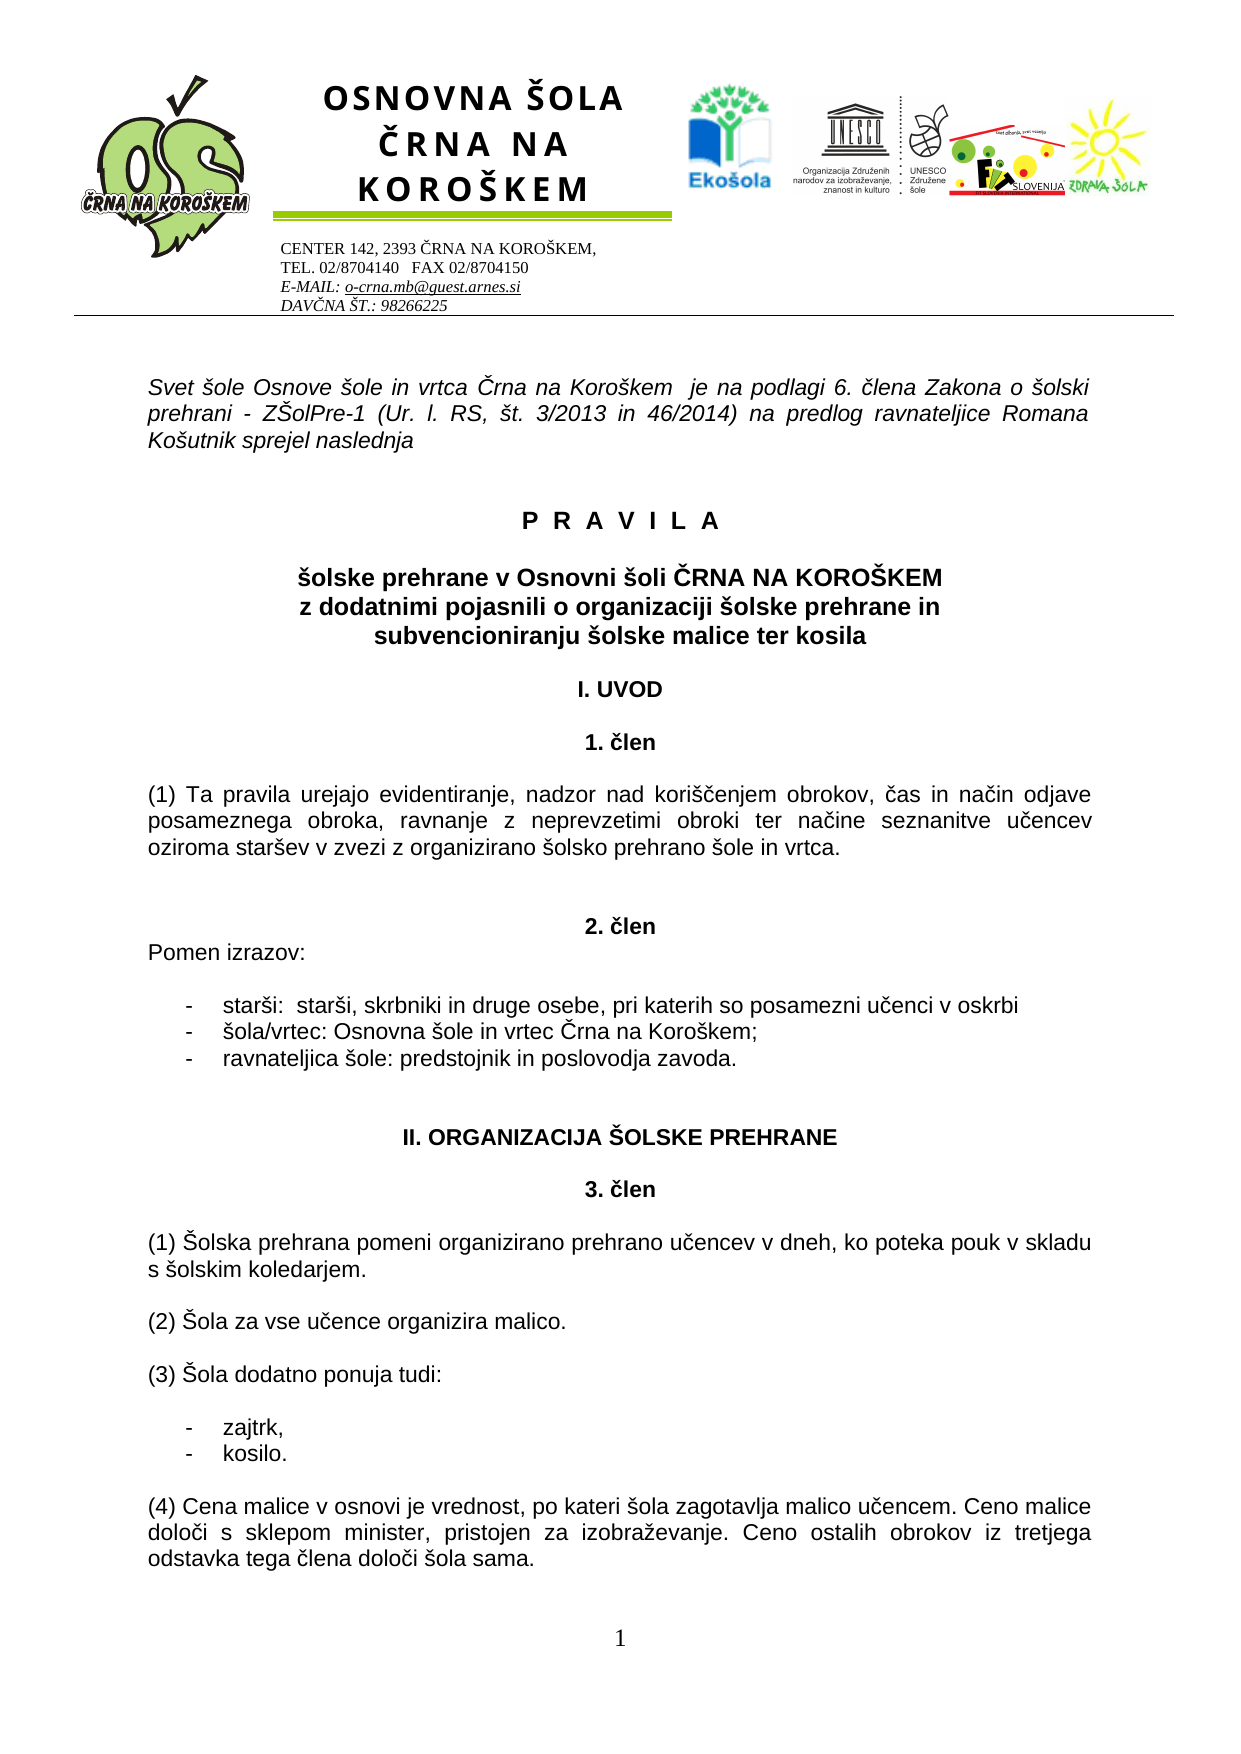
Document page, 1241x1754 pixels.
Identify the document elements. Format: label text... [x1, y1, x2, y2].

picture [679, 75, 1151, 196]
text PRAVILA [148, 506, 1092, 534]
list starši: starši, skrbniki in druge osebe, pri katerih so posamezni učenci v oskrbi [185, 992, 1092, 1018]
text šolske prehrane v Osnovni šoli ČRNA NA KOROŠKEM [148, 563, 1092, 592]
list zajtrk, [185, 1414, 1092, 1440]
text II. ORGANIZACIJA ŠOLSKE PREHRANE [148, 1124, 1092, 1176]
text 3. člen [148, 1176, 1092, 1203]
text Pomen izrazov: [148, 939, 1092, 966]
list šola/vrtec: Osnovna šole in vrtec Črna na Koroškem; [185, 1018, 1092, 1045]
text subvencioniranju šolske malice ter kosila [148, 621, 1092, 649]
text Svet šole Osnove šole in vrtca Črna na Koroškem je na podlagi 6. člena Zakona o šolski prehrani - ZŠolPre-1 (Ur. l. RS, št. 3/2013 in 46/2014) na predlog ravnateljice Romana Košutnik sprejel naslednja [148, 374, 1092, 453]
text I. UVOD [148, 676, 1092, 728]
text 1. člen [148, 728, 1092, 755]
text (1) Ta pravila urejajo evidentiranje, nadzor nad koriščenjem obrokov, čas in način odjave posameznega obroka, ravnanje z neprevzetimi obroki ter načine seznanitve učencev oziroma staršev v zvezi z organizirano šolsko prehrano šole in vrtca. [148, 781, 1092, 860]
list ravnateljica šole: predstojnik in poslovodja zavoda. [185, 1045, 1092, 1071]
text (3) Šola dodatno ponuja tudi: [148, 1361, 1092, 1387]
text (4) Cena malice v osnovi je vrednost, po kateri šola zagotavlja malico učencem. Ceno malice določi s sklepom minister, pristojen za izobraževanje. Ceno ostalih obrokov iz tretjega odstavka tega člena določi šola sama. [148, 1493, 1092, 1572]
text 2. člen [148, 913, 1092, 939]
list kosilo. [185, 1440, 1092, 1466]
text z dodatnimi pojasnili o organizaciji šolske prehrane in [148, 592, 1092, 621]
text (1) Šolska prehrana pomeni organizirano prehrano učencev v dneh, ko poteka pouk v skladu s šolskim koledarjem. [148, 1229, 1092, 1282]
text (2) Šola za vse učence organizira malico. [148, 1308, 1092, 1334]
